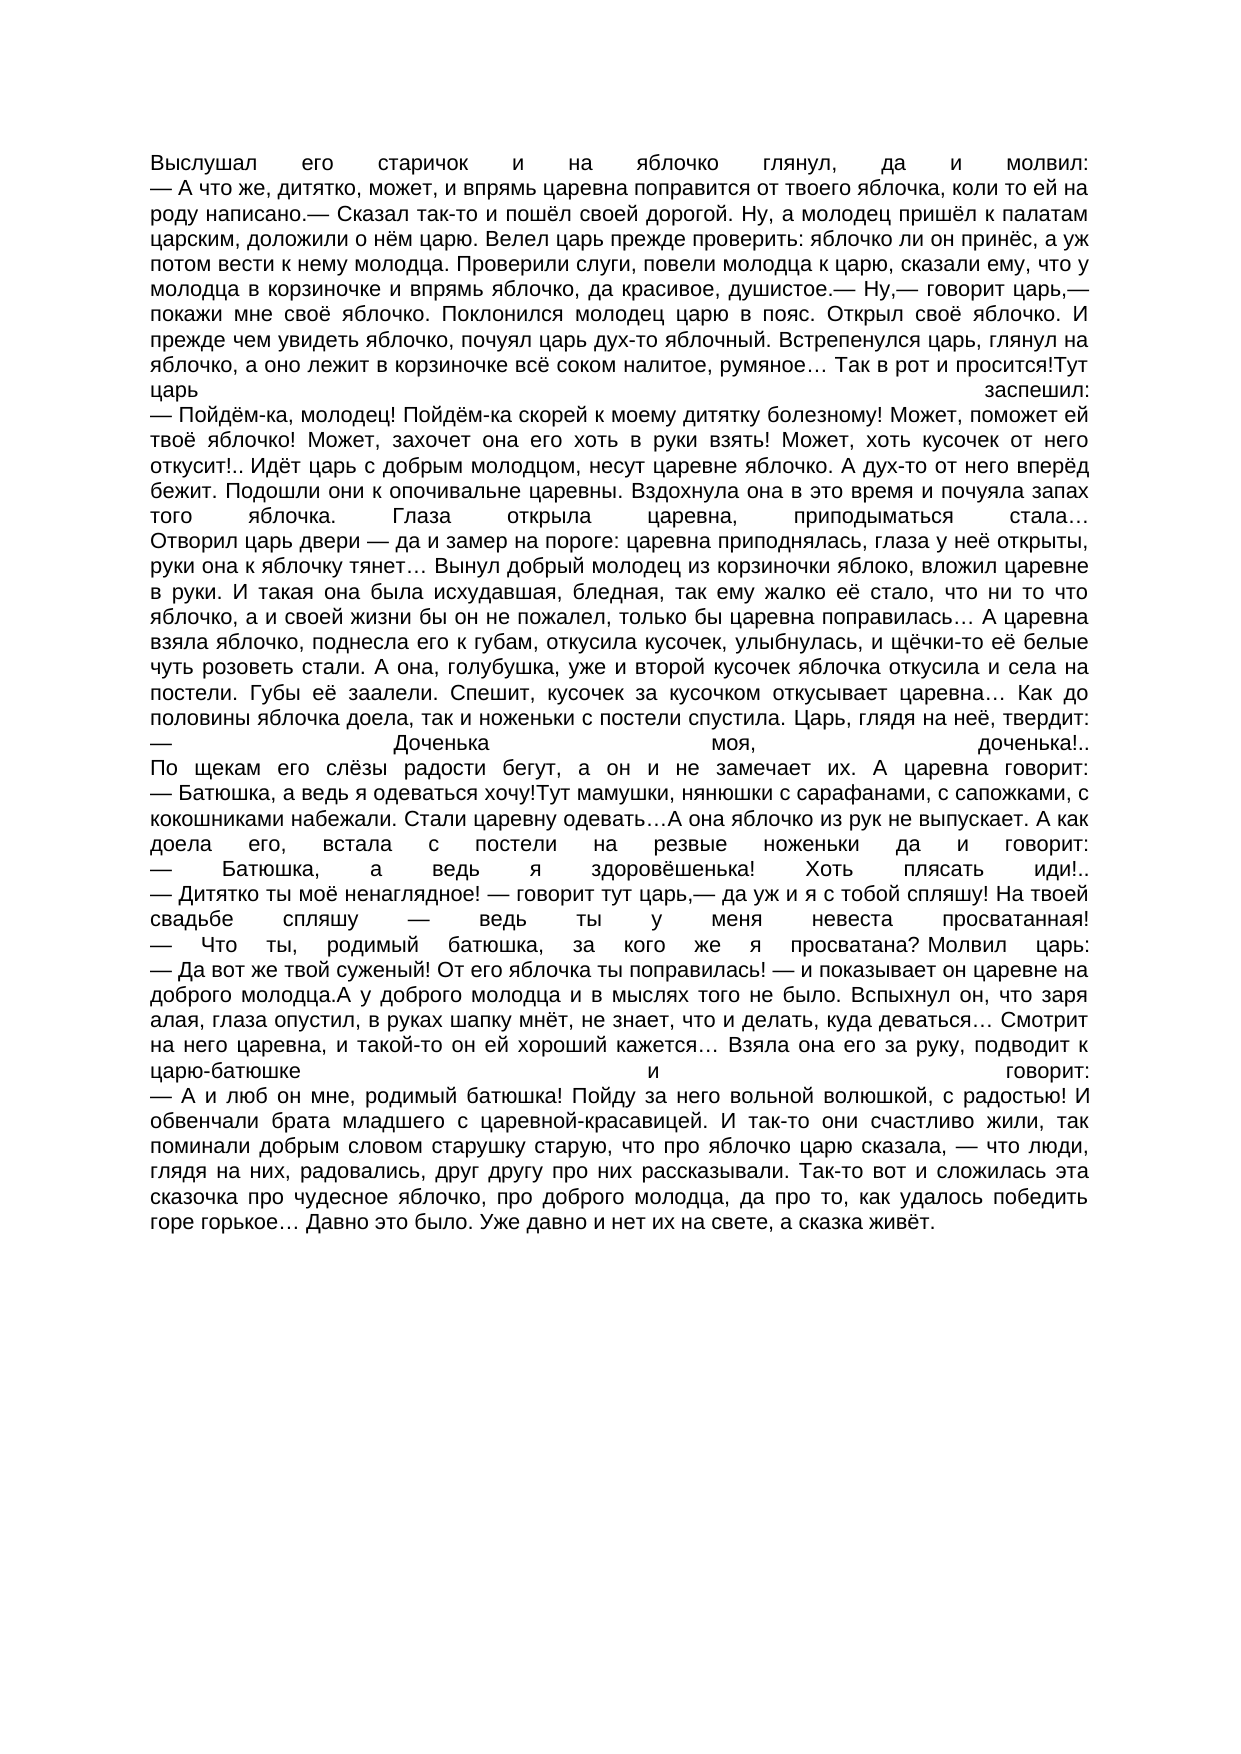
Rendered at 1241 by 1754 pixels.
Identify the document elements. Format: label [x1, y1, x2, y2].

text [150, 150, 1090, 1234]
